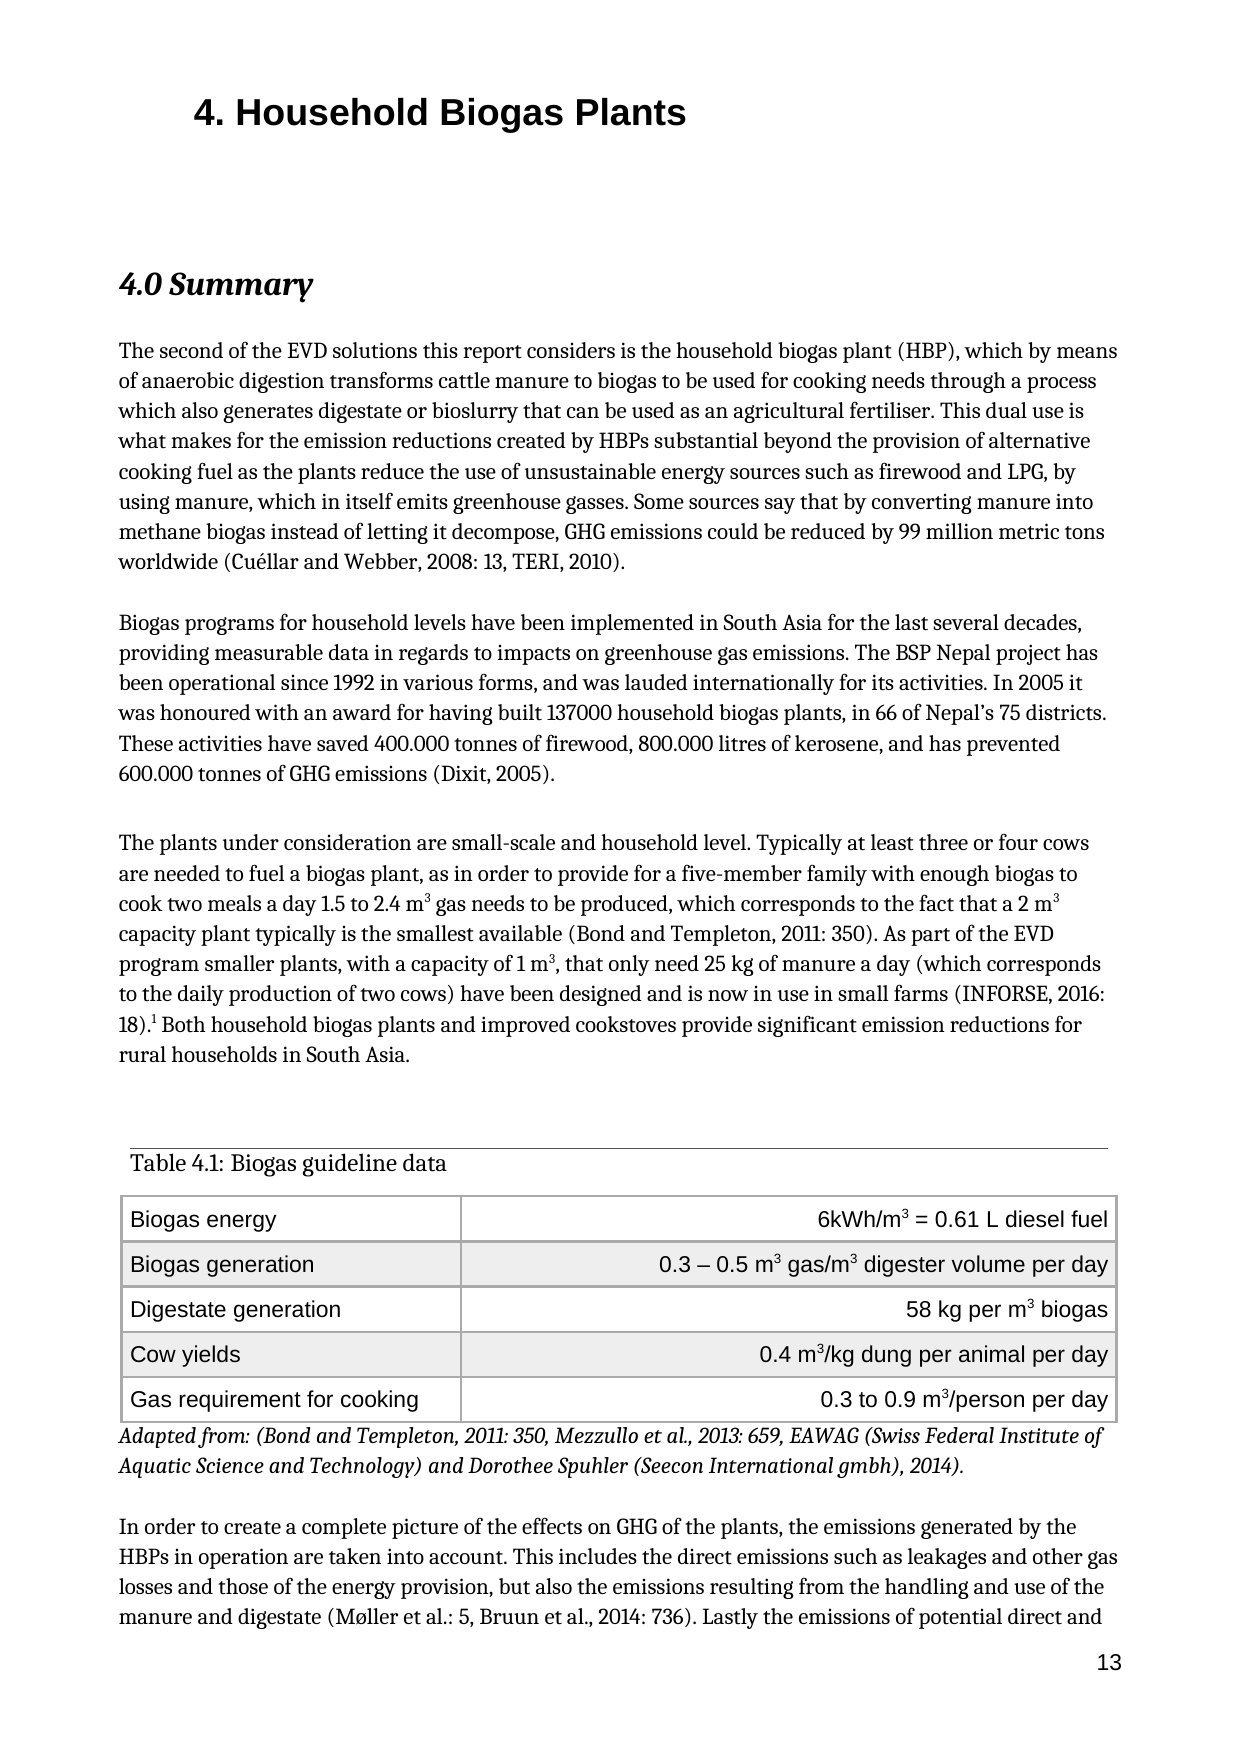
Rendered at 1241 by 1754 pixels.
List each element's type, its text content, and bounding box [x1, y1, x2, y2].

table_cell 6kWh/m3 = 0.61 L diesel fuel [462, 1197, 1115, 1240]
table_cell Gas requirement for cooking [123, 1378, 460, 1421]
table_cell Cow yields [123, 1333, 460, 1376]
table_cell 58 kg per m3 biogas [462, 1288, 1115, 1331]
table_cell Biogas generation [123, 1243, 460, 1285]
text Adapted from: (Bond and Templeton, 2011: 350, Mezzullo et al., 2013: 659, EAWAG (Swiss Federal Institute of Aquatic Science and Technology) and Dorothee Spuhler (Seecon International gmbh), 2014). [118, 1423, 1122, 1479]
text The plants under consideration are small-scale and household level. Typically at least three or four cows are needed to fuel a biogas plant, as in order to provide for a five-member family with enough biogas to cook two meals a day 1.5 to 2.4 m3 gas needs to be produced, which corresponds to the fact that a 2 m3 capacity plant typically is the smallest available (Bond and Templeton, 2011: 350). As part of the EVD program smaller plants, with a capacity of 1 m3, that only need 25 kg of manure a day (which corresponds to the daily production of two cows) have been designed and is now in use in small farms (INFORSE, 2016: 18).1 Both household biogas plants and improved cookstoves provide significant emission reductions for rural households in South Asia. [118, 830, 1122, 1068]
table_cell 0.3 – 0.5 m3 gas/m3 digester volume per day [462, 1243, 1115, 1285]
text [118, 1513, 1122, 1630]
table_header Table 4.1: Biogas guideline data [121, 1102, 1116, 1195]
table_cell 0.3 to 0.9 m3/person per day [462, 1378, 1115, 1421]
text 4. Household Biogas Plants [118, 90, 1122, 133]
table_cell Digestate generation [123, 1288, 460, 1331]
text The second of the EVD solutions this report considers is the household biogas plant (HBP), which by means of anaerobic digestion transforms cattle manure to biogas to be used for cooking needs through a process which also generates digestate or bioslurry that can be used as an agricultural fertiliser. This dual use is what makes for the emission reductions created by HBPs substantial beyond the provision of alternative cooking fuel as the plants reduce the use of unsustainable energy sources such as firewood and LPG, by using manure, which in itself emits greenhouse gasses. Some sources say that by converting manure into methane biogas instead of letting it decompose, GHG emissions could be reduced by 99 million metric tons worldwide (Cuéllar and Webber, 2008: 13, TERI, 2010). [118, 338, 1122, 575]
text 4.0 Summary [118, 265, 1122, 334]
table_cell 0.4 m3/kg dung per animal per day [462, 1333, 1115, 1376]
table_cell Biogas energy [123, 1197, 460, 1240]
text Biogas programs for household levels have been implemented in South Asia for the last several decades, providing measurable data in regards to impacts on greenhouse gas emissions. The BSP Nepal project has been operational since 1992 in various forms, and was lauded internationally for its activities. In 2005 it was honoured with an award for having built 137000 household biogas plants, in 66 of Nepal’s 75 districts. These activities have saved 400.000 tonnes of firewood, 800.000 litres of kerosene, and has prevented 600.000 tonnes of GHG emissions (Dixit, 2005). [118, 609, 1122, 787]
